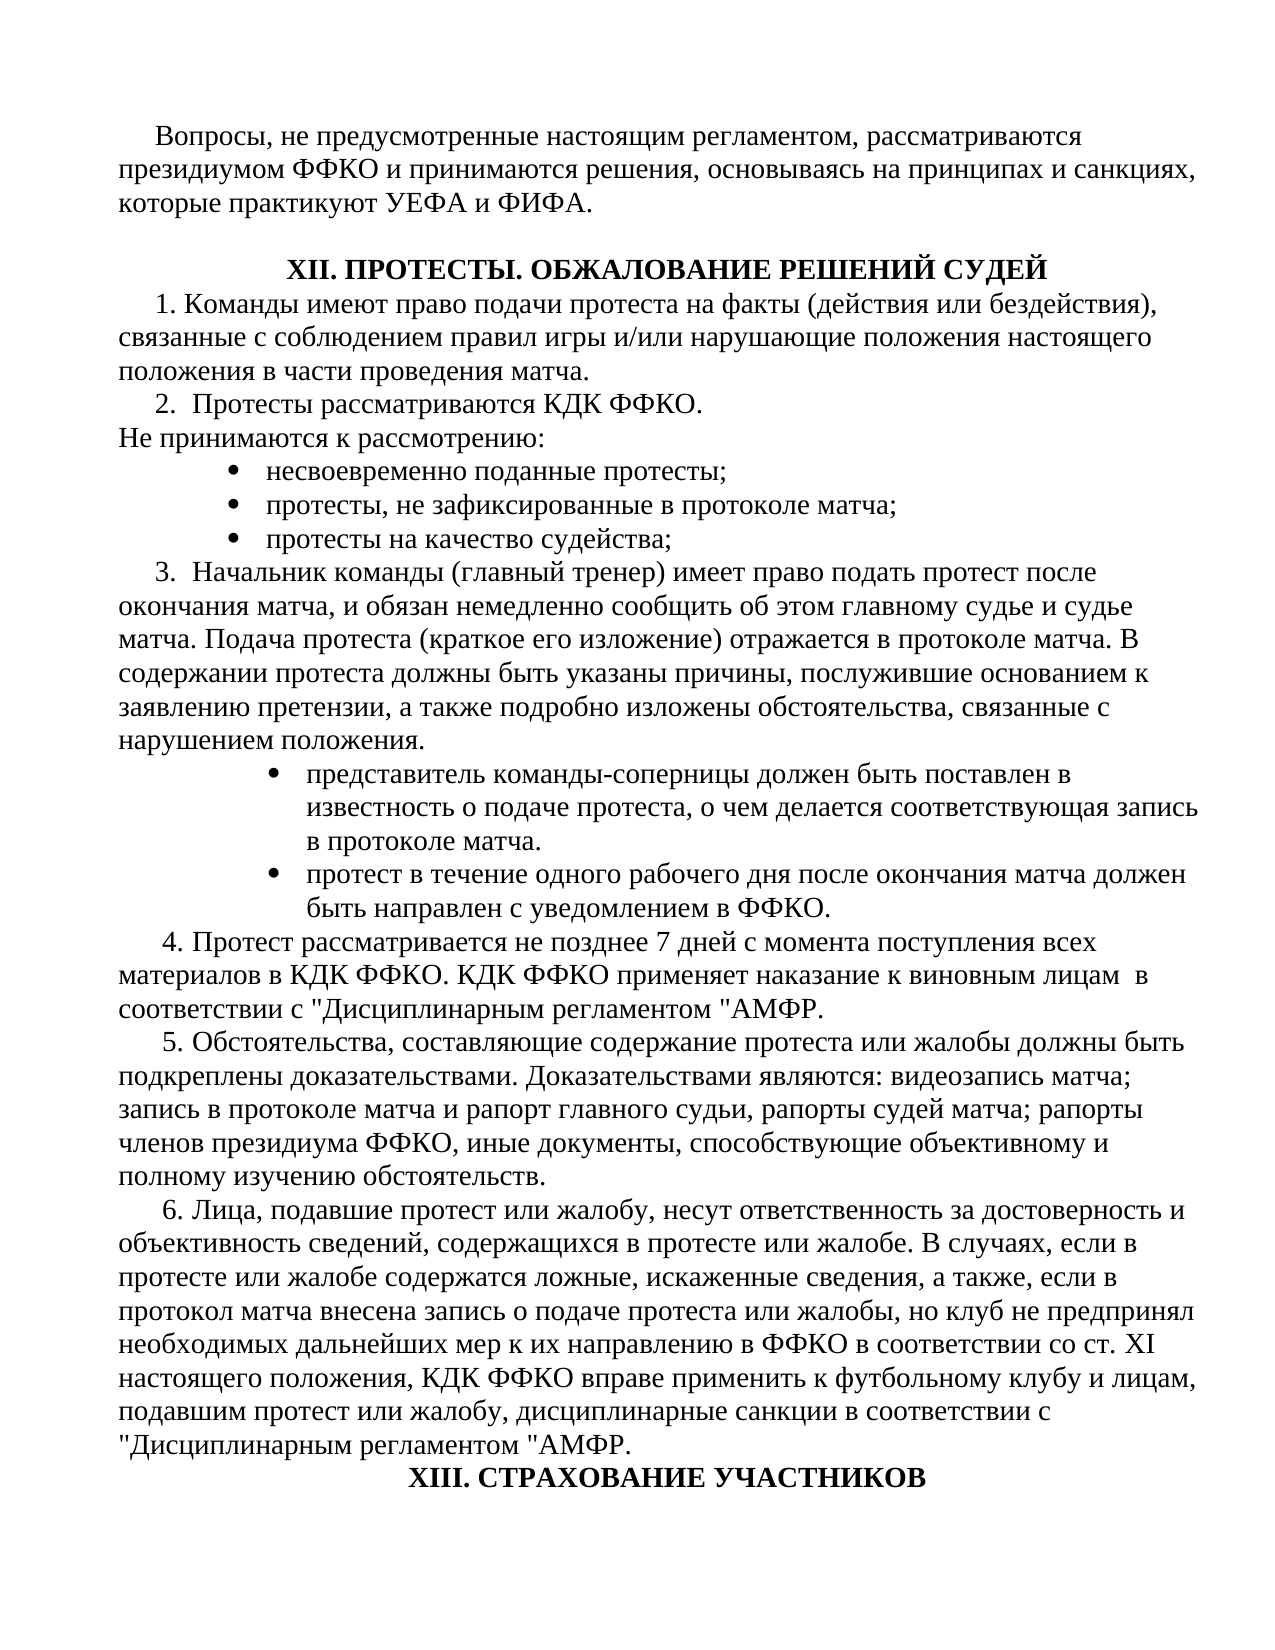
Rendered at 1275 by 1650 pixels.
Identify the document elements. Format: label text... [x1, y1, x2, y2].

text Не принимаются к рассмотрению: [118, 420, 1216, 453]
list протест в течение одного рабочего дня после окончания матча должен быть направлен с уведомлением в ФФКО. [268, 856, 1216, 924]
text 6. Лица, подавшие протест или жалобу, несут ответственность за достоверность и объективность сведений, содержащихся в протесте или жалобе. В случаях, если в протесте или жалобе содержатся ложные, искаженные сведения, а также, если в протокол матча внесена запись о подаче протеста или жалобы, но клуб не предпринял необходимых дальнейших мер к их направлению в ФФКО в соответствии со ст. XI настоящего положения, КДК ФФКО вправе применить к футбольному клубу и лицам, подавшим протест или жалобу, дисциплинарные санкции в соответствии с "Дисциплинарным регламентом "АМФР. [118, 1192, 1216, 1460]
list протесты на качество судейства; [228, 521, 1216, 554]
text 4. Протест рассматривается не позднее 7 дней с момента поступления всех материалов в КДК ФФКО. КДК ФФКО применяет наказание к виновным лицам в соответствии с "Дисциплинарным регламентом "АМФР. [118, 924, 1216, 1024]
text XIII. СТРАХОВАНИЕ УЧАСТНИКОВ [118, 1460, 1216, 1494]
text 1. Команды имеют право подачи протеста на факты (действия или бездействия), связанные с соблюдением правил игры и/или нарушающие положения настоящего положения в части проведения матча. [118, 286, 1216, 386]
text 2. Протесты рассматриваются КДК ФФКО. [118, 386, 1216, 420]
list протесты, не зафиксированные в протоколе матча; [228, 487, 1216, 521]
text Вопросы, не предусмотренные настоящим регламентом, рассматриваются президиумом ФФКО и принимаются решения, основываясь на принципах и санкциях, которые практикуют УЕФА и ФИФА. [118, 118, 1216, 219]
text XII. Протесты. Обжалование решений судей [118, 252, 1216, 286]
text 3. Начальник команды (главный тренер) имеет право подать протест после окончания матча, и обязан немедленно сообщить об этом главному судье и судье матча. Подача протеста (краткое его изложение) отражается в протоколе матча. В содержании протеста должны быть указаны причины, послужившие основанием к заявлению претензии, а также подробно изложены обстоятельства, связанные с нарушением положения. [118, 554, 1216, 756]
list представитель команды-соперницы должен быть поставлен в известность о подаче протеста, о чем делается соответствующая запись в протоколе матча. [268, 756, 1216, 856]
text 5. Обстоятельства, составляющие содержание протеста или жалобы должны быть подкреплены доказательствами. Доказательствами являются: видеозапись матча; запись в протоколе матча и рапорт главного судьи, рапорты судей матча; рапорты членов президиума ФФКО, иные документы, способствующие объективному и полному изучению обстоятельств. [118, 1024, 1216, 1192]
list несвоевременно поданные протесты; [228, 453, 1216, 487]
